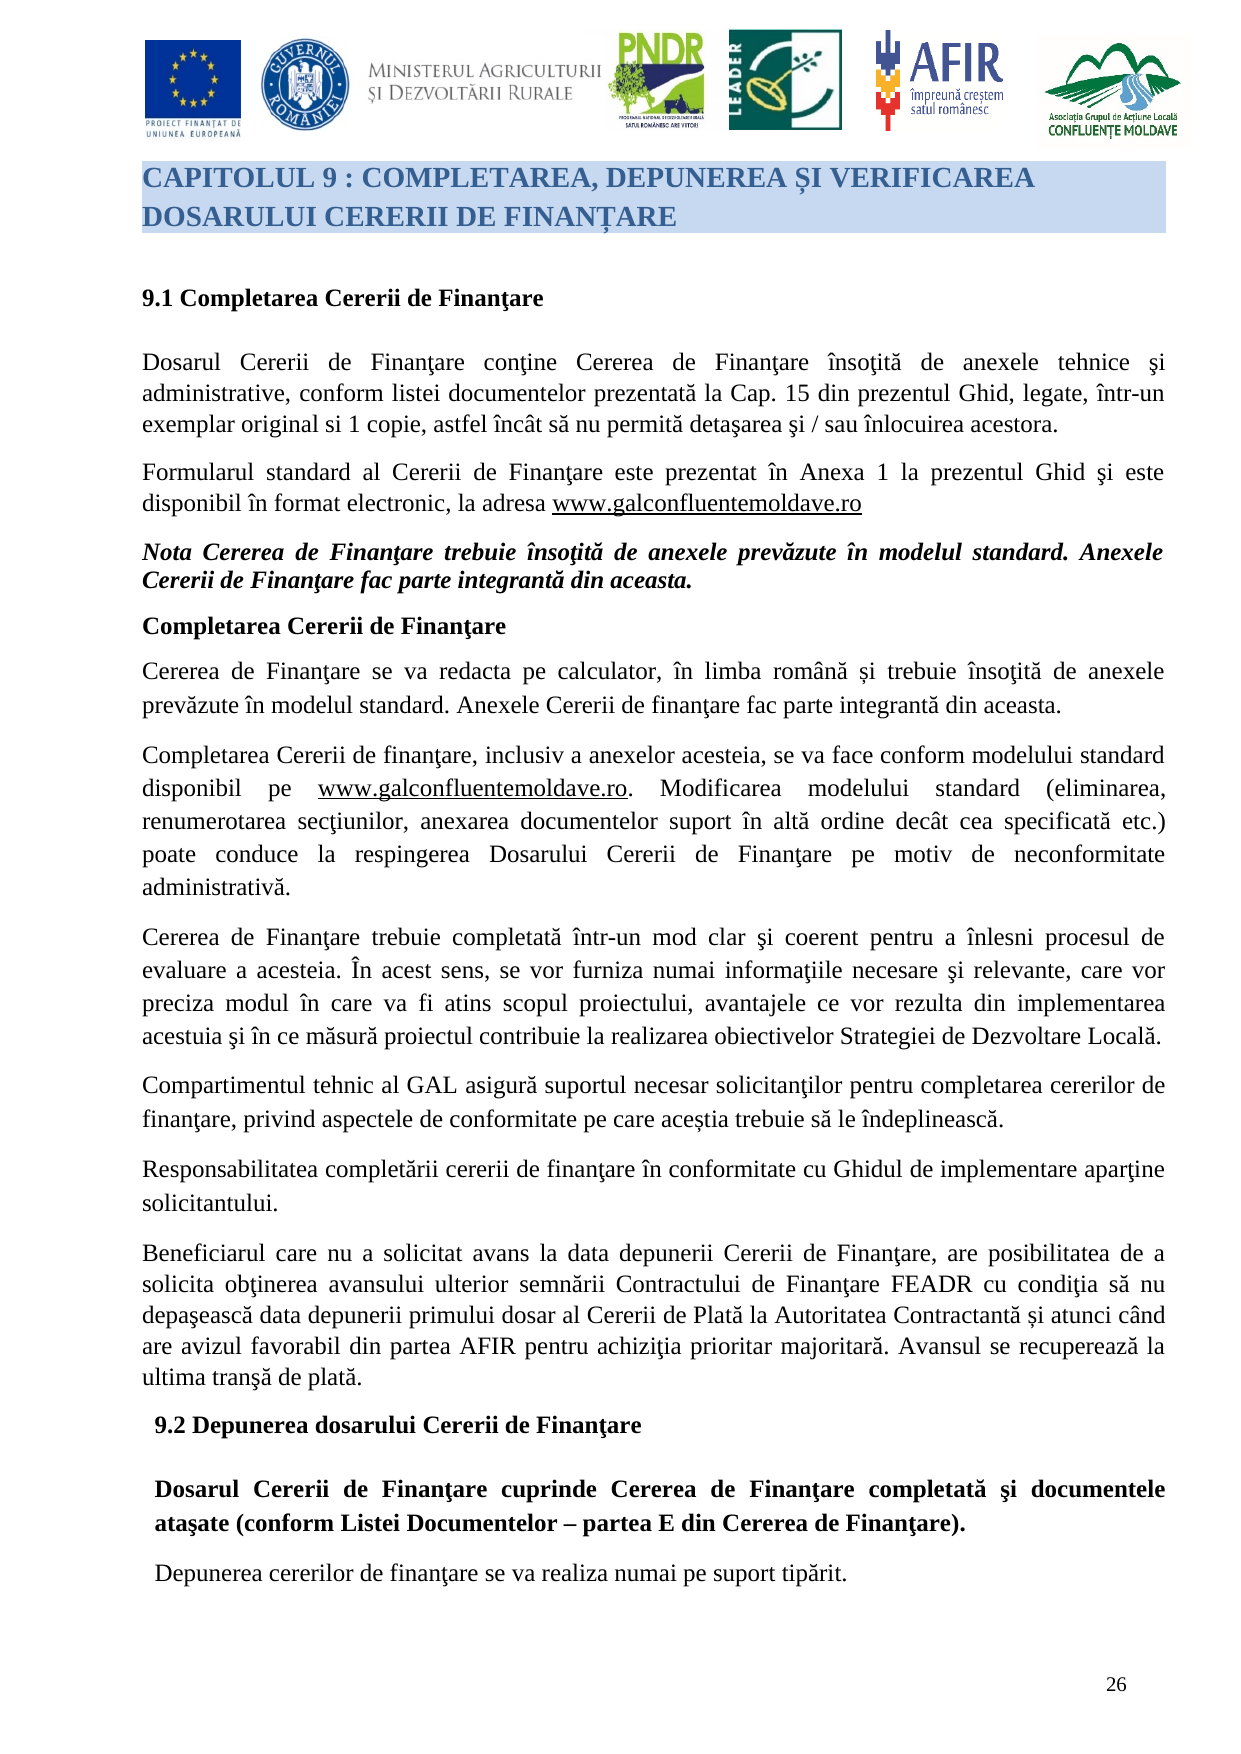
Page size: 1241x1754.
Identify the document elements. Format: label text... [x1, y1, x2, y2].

text Dosarul Cererii de Finanţare conţine Cererea de Finanţare însoţită de anexele tehnice şi administrative, conform listei documentelor prezentată la Cap. 15 din prezentul Ghid, legate, într-un exemplar original si 1 copie, astfel încât să nu permită detaşarea şi / sau înlocuirea acestora. [142, 347, 1166, 438]
text Depunerea cererilor de finanţare se va realiza numai pe suport tipărit. [154, 1558, 1166, 1587]
text 9.2 Depunerea dosarului Cererii de Finanţare [154, 1410, 1166, 1439]
picture [260, 29, 842, 131]
text Completarea Cererii de finanţare, inclusiv a anexelor acesteia, se va face conform modelului standard disponibil pe www.galconfluentemoldave.ro. Modificarea modelului standard (eliminarea, renumerotarea secţiunilor, anexarea documentelor suport în altă ordine decât cea specificată etc.) poate conduce la respingerea Dosarului Cererii de Finanţare pe motiv de neconformitate administrativă. [142, 740, 1166, 901]
text Cererea de Finanţare se va redacta pe calculator, în limba română și trebuie însoţită de anexele prevăzute în modelul standard. Anexele Cererii de finanţare fac parte integrantă din aceasta. [142, 656, 1166, 719]
picture [1035, 34, 1192, 149]
text Cererea de Finanţare trebuie completată într-un mod clar şi coerent pentru a înlesni procesul de evaluare a acesteia. În acest sens, se vor furniza numai informaţiile necesare şi relevante, care vor preciza modul în care va fi atins scopul proiectului, avantajele ce vor rezulta din implementarea acestuia şi în ce măsură proiectul contribuie la realizarea obiectivelor Strategiei de Dezvoltare Locală. [142, 922, 1166, 1050]
picture [145, 40, 241, 141]
text Dosarul Cererii de Finanţare cuprinde Cererea de Finanţare completată şi documentele ataşate (conform Listei Documentelor – partea E din Cererea de Finanţare). [154, 1474, 1166, 1536]
text Responsabilitatea completării cererii de finanţare în conformitate cu Ghidul de implementare aparţine solicitantului. [142, 1154, 1166, 1217]
text Compartimentul tehnic al GAL asigură suportul necesar solicitanţilor pentru completarea cererilor de finanţare, privind aspectele de conformitate pe care aceștia trebuie să le îndeplinească. [142, 1071, 1166, 1133]
subtitle CAPITOLUL 9 : COMPLETAREA, DEPUNEREA ȘI VERIFICAREA DOSARULUI CERERII DE FINANȚARE [142, 161, 1166, 233]
text Completarea Cererii de Finanţare [142, 611, 1166, 640]
text Nota Cererea de Finanţare trebuie însoţită de anexele prevăzute în modelul standard. Anexele Cererii de Finanţare fac parte integrantă din aceasta. [142, 537, 1166, 594]
text Beneficiarul care nu a solicitat avans la data depunerii Cererii de Finanţare, are posibilitatea de a solicita obţinerea avansului ulterior semnării Contractului de Finanţare FEADR cu condiţia să nu depaşească data depunerii primului dosar al Cererii de Plată la Autoritatea Contractantă și atunci când are avizul favorabil din partea AFIR pentru achiziţia prioritar majoritară. Avansul se recuperează la ultima tranşă de plată. [142, 1238, 1166, 1391]
text Formularul standard al Cererii de Finanţare este prezentat în Anexa 1 la prezentul Ghid şi este disponibil în format electronic, la adresa www.galconfluentemoldave.ro [142, 457, 1166, 517]
picture [876, 30, 1003, 131]
text 9.1 Completarea Cererii de Finanţare [142, 283, 1166, 312]
